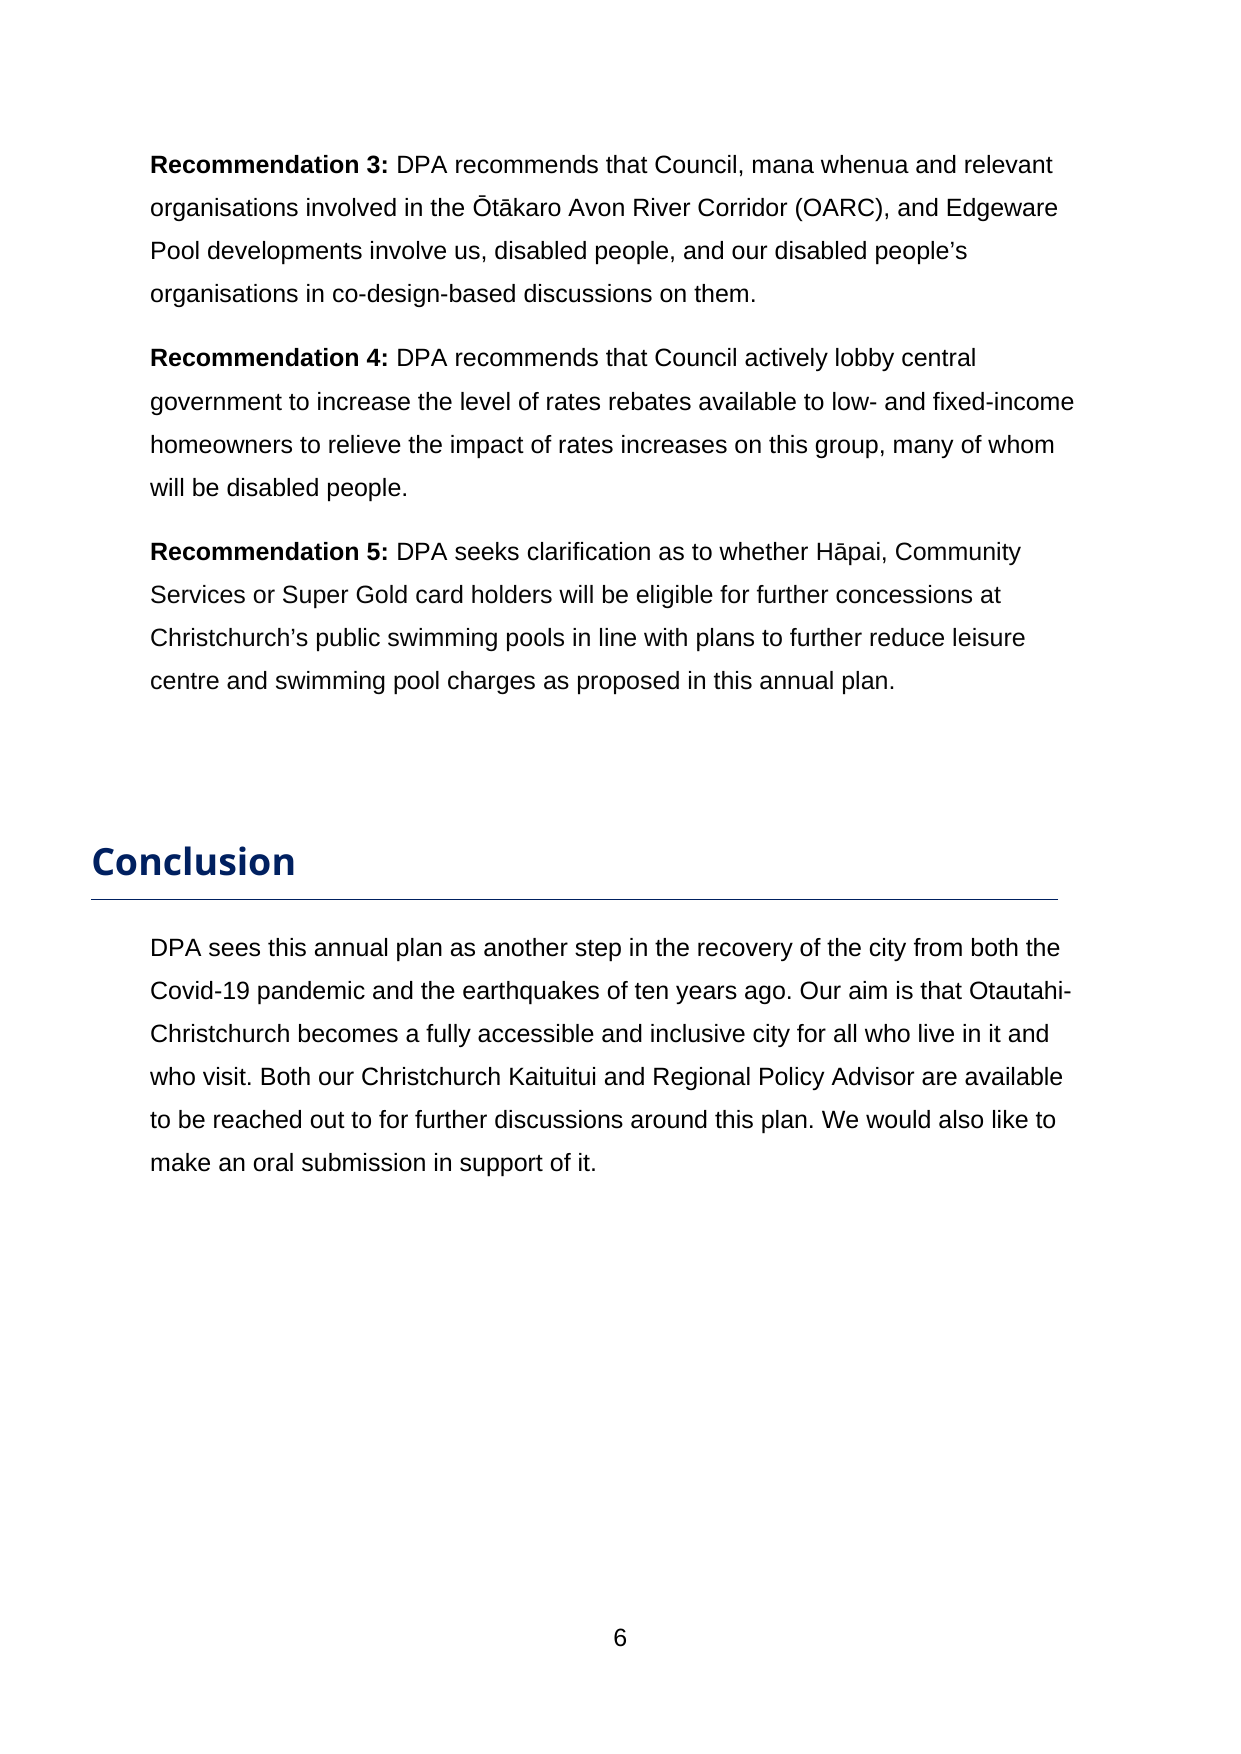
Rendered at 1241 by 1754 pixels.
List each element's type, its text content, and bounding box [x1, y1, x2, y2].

text Recommendation 4: DPA recommends that Council actively lobby central government to increase the level of rates rebates available to low- and fixed-income homeowners to relieve the impact of rates increases on this group, many of whom will be disabled people. [150, 343, 1090, 501]
text DPA sees this annual plan as another step in the recovery of the city from both the Covid-19 pandemic and the earthquakes of ten years ago. Our aim is that Otautahi-Christchurch becomes a fully accessible and inclusive city for all who live in it and who visit. Both our Christchurch Kaituitui and Regional Policy Advisor are available to be reached out to for further discussions around this plan. We would also like to make an oral submission in support of it. [150, 933, 1090, 1177]
text Recommendation 3: DPA recommends that Council, mana whenua and relevant organisations involved in the Ōtākaro Avon River Corridor (OARC), and Edgeware Pool developments involve us, disabled people, and our disabled people’s organisations in co-design-based discussions on them. [150, 150, 1090, 308]
text Recommendation 5: DPA seeks clarification as to whether Hāpai, Community Services or Super Gold card holders will be eligible for further concessions at Christchurch’s public swimming pools in line with plans to further reduce leisure centre and swimming pool charges as proposed in this annual plan. [150, 537, 1090, 695]
subtitle Conclusion [91, 836, 1058, 899]
